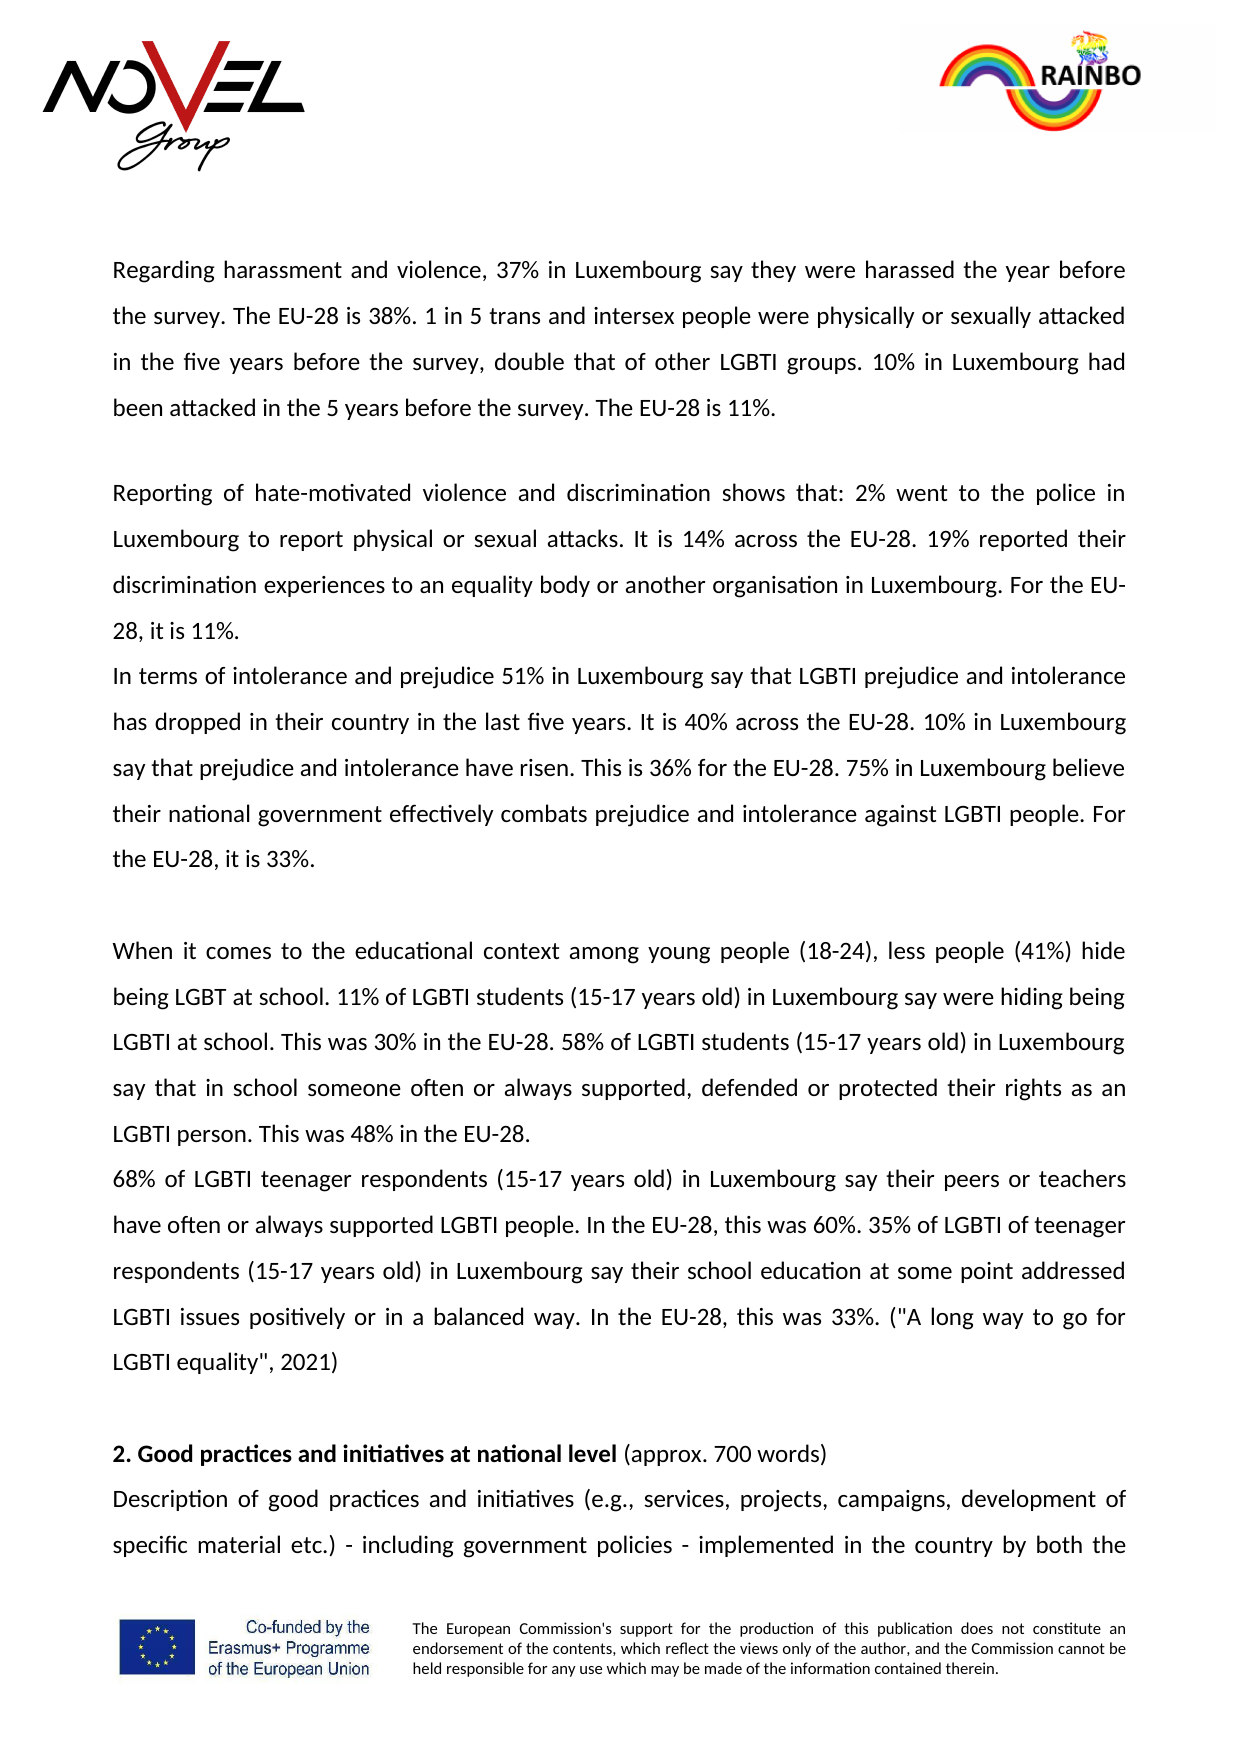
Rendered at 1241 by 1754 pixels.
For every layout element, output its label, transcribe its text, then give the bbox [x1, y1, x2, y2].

text Regarding harassment and violence, 37% in Luxembourg say they were harassed the year before the survey. The EU-28 is 38%. 1 in 5 trans and intersex people were physically or sexually attacked in the five years before the survey, double that of other LGBTI groups. 10% in Luxembourg had been attacked in the 5 years before the survey. The EU-28 is 11%. [112, 255, 1128, 422]
text Reporting of hate-motivated violence and discrimination shows that: 2% went to the police in Luxembourg to report physical or sexual attacks. It is 14% across the EU-28. 19% reported their discrimination experiences to an equality body or another organisation in Luxembourg. For the EU-28, it is 11%. [112, 478, 1128, 645]
text 2. Good practices and initiatives at national level (approx. 700 words) [112, 1438, 1128, 1468]
picture [898, 24, 1217, 134]
picture [104, 1604, 382, 1690]
text 68% of LGBTI teenager respondents (15-17 years old) in Luxembourg say their peers or teachers have often or always supported LGBTI people. In the EU-28, this was 60%. 35% of LGBTI of teenager respondents (15-17 years old) in Luxembourg say their school education at some point addressed LGBTI issues positively or in a balanced way. In the EU-28, this was 33%. ("A long way to go for LGBTI equality", 2021) [112, 1163, 1128, 1377]
text When it comes to the educational context among young people (18-24), less people (41%) hide being LGBT at school. 11% of LGBTI students (15-17 years old) in Luxembourg say were hiding being LGBTI at school. This was 30% in the EU-28. 58% of LGBTI students (15-17 years old) in Luxembourg say that in school someone often or always supported, defended or protected their rights as an LGBTI person. This was 48% in the EU-28. [112, 935, 1128, 1148]
picture [20, 25, 327, 187]
text In terms of intolerance and prejudice 51% in Luxembourg say that LGBTI prejudice and intolerance has dropped in their country in the last five years. It is 40% across the EU-28. 10% in Luxembourg say that prejudice and intolerance have risen. This is 36% for the EU-28. 75% in Luxembourg believe their national government effectively combats prejudice and intolerance against LGBTI people. For the EU-28, it is 33%. [112, 661, 1128, 874]
